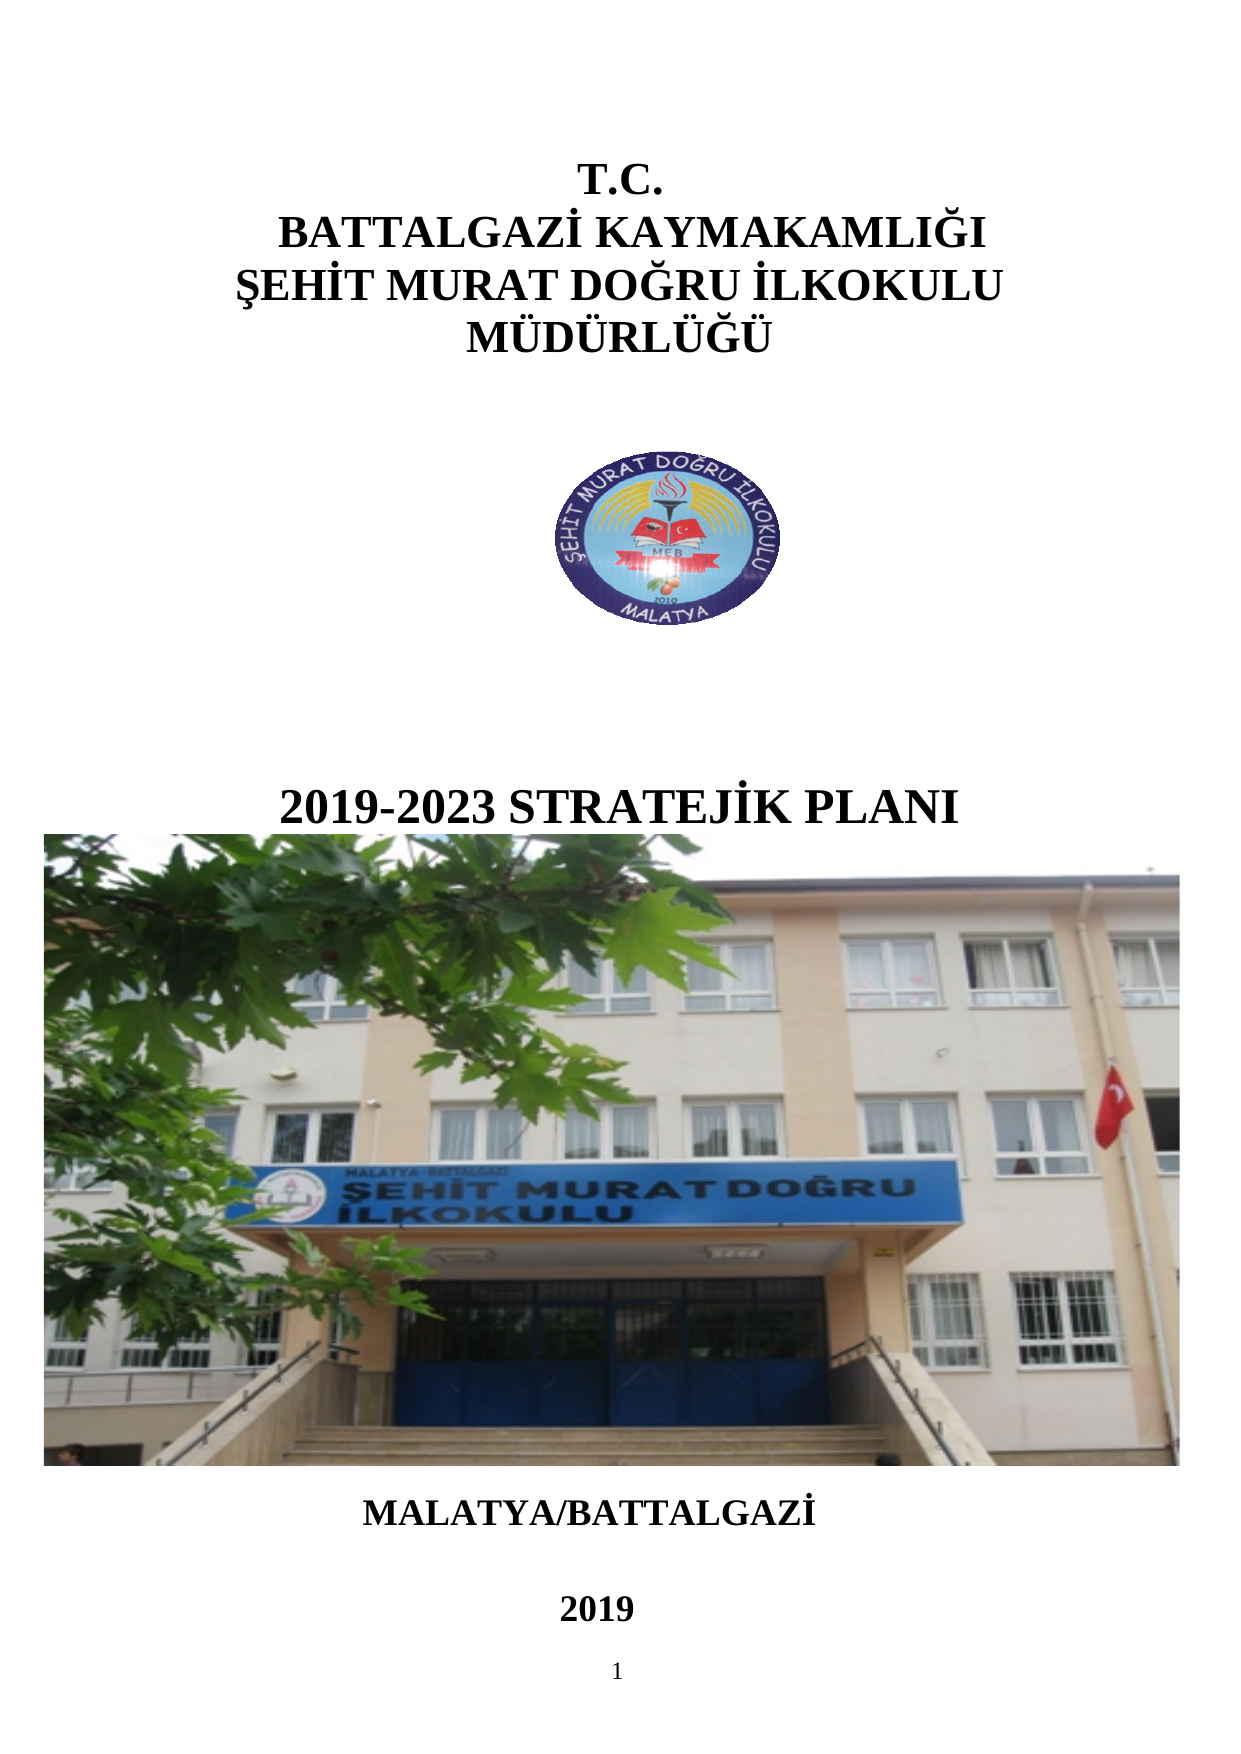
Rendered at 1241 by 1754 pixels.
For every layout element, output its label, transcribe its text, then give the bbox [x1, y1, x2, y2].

picture [466, 362, 848, 749]
text ŞEHİT MURAT DOĞRU İLKOKULU MÜDÜRLÜĞÜ [146, 257, 1094, 362]
text 2019 [44, 1586, 819, 1629]
text 2019-2023 STRATEJİK PLANI [279, 777, 1190, 834]
text BATTALGAZİ KAYMAKAMLIĞI [278, 204, 1190, 257]
text 1 [44, 1656, 1190, 1685]
text T.C. [146, 152, 1094, 204]
picture [43, 834, 1180, 1466]
text MALATYA/BATTALGAZİ [44, 1491, 819, 1534]
